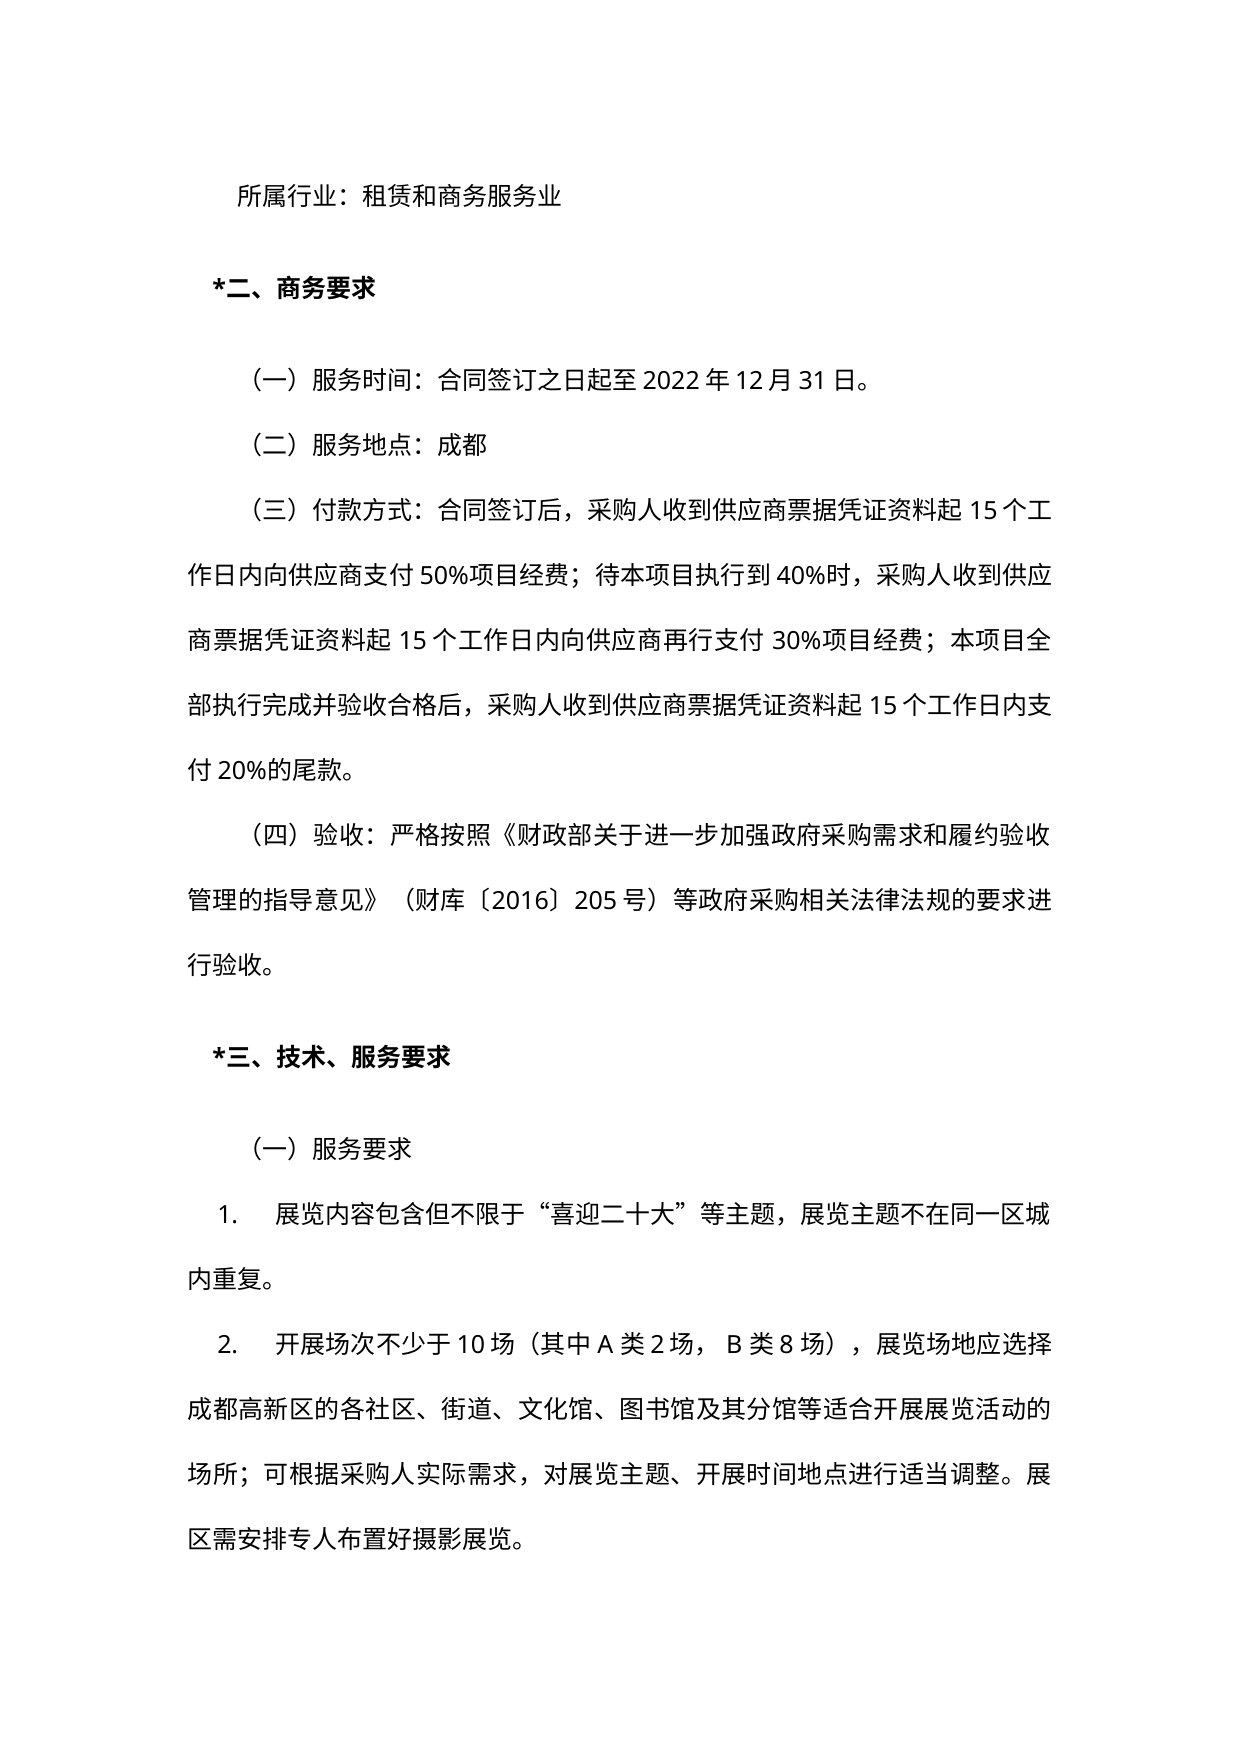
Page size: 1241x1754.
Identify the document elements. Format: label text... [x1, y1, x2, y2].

text 所属行业：租赁和商务服务业 [187, 162, 1053, 227]
list 开展场次不少于10场（其中 A 类2场， B 类8 场），展览场地应选择成都高新区的各社区、街道、文化馆、图书馆及其分馆等适合开展展览活动的场所；可根据采购人实际需求，对展览主题、开展时间地点进行适当调整。展区需安排专人布置好摄影展览。 [187, 1310, 1053, 1570]
text （一）服务时间：合同签订之日起至2022年12月31日。 [187, 346, 1053, 411]
text （四）验收：严格按照《财政部关于进一步加强政府采购需求和履约验收管理的指导意见》（财库〔2016〕205号）等政府采购相关法律法规的要求进行验收。 [187, 801, 1053, 996]
text （一）服务要求 [187, 1115, 1053, 1180]
text （二）服务地点：成都 [187, 411, 1053, 476]
list 展览内容包含但不限于“喜迎二十大”等主题，展览主题不在同一区城内重复。 [187, 1180, 1053, 1310]
subtitle *三、技术、服务要求 [187, 1023, 1053, 1088]
subtitle *二、商务要求 [187, 254, 1053, 319]
text （三）付款方式：合同签订后，采购人收到供应商票据凭证资料起15个工作日内向供应商支付50%项目经费；待本项目执行到40%时，采购人收到供应商票据凭证资料起15个工作日内向供应商再行支付30%项目经费；本项目全部执行完成并验收合格后，采购人收到供应商票据凭证资料起15个工作日内支付20%的尾款。 [187, 476, 1053, 801]
